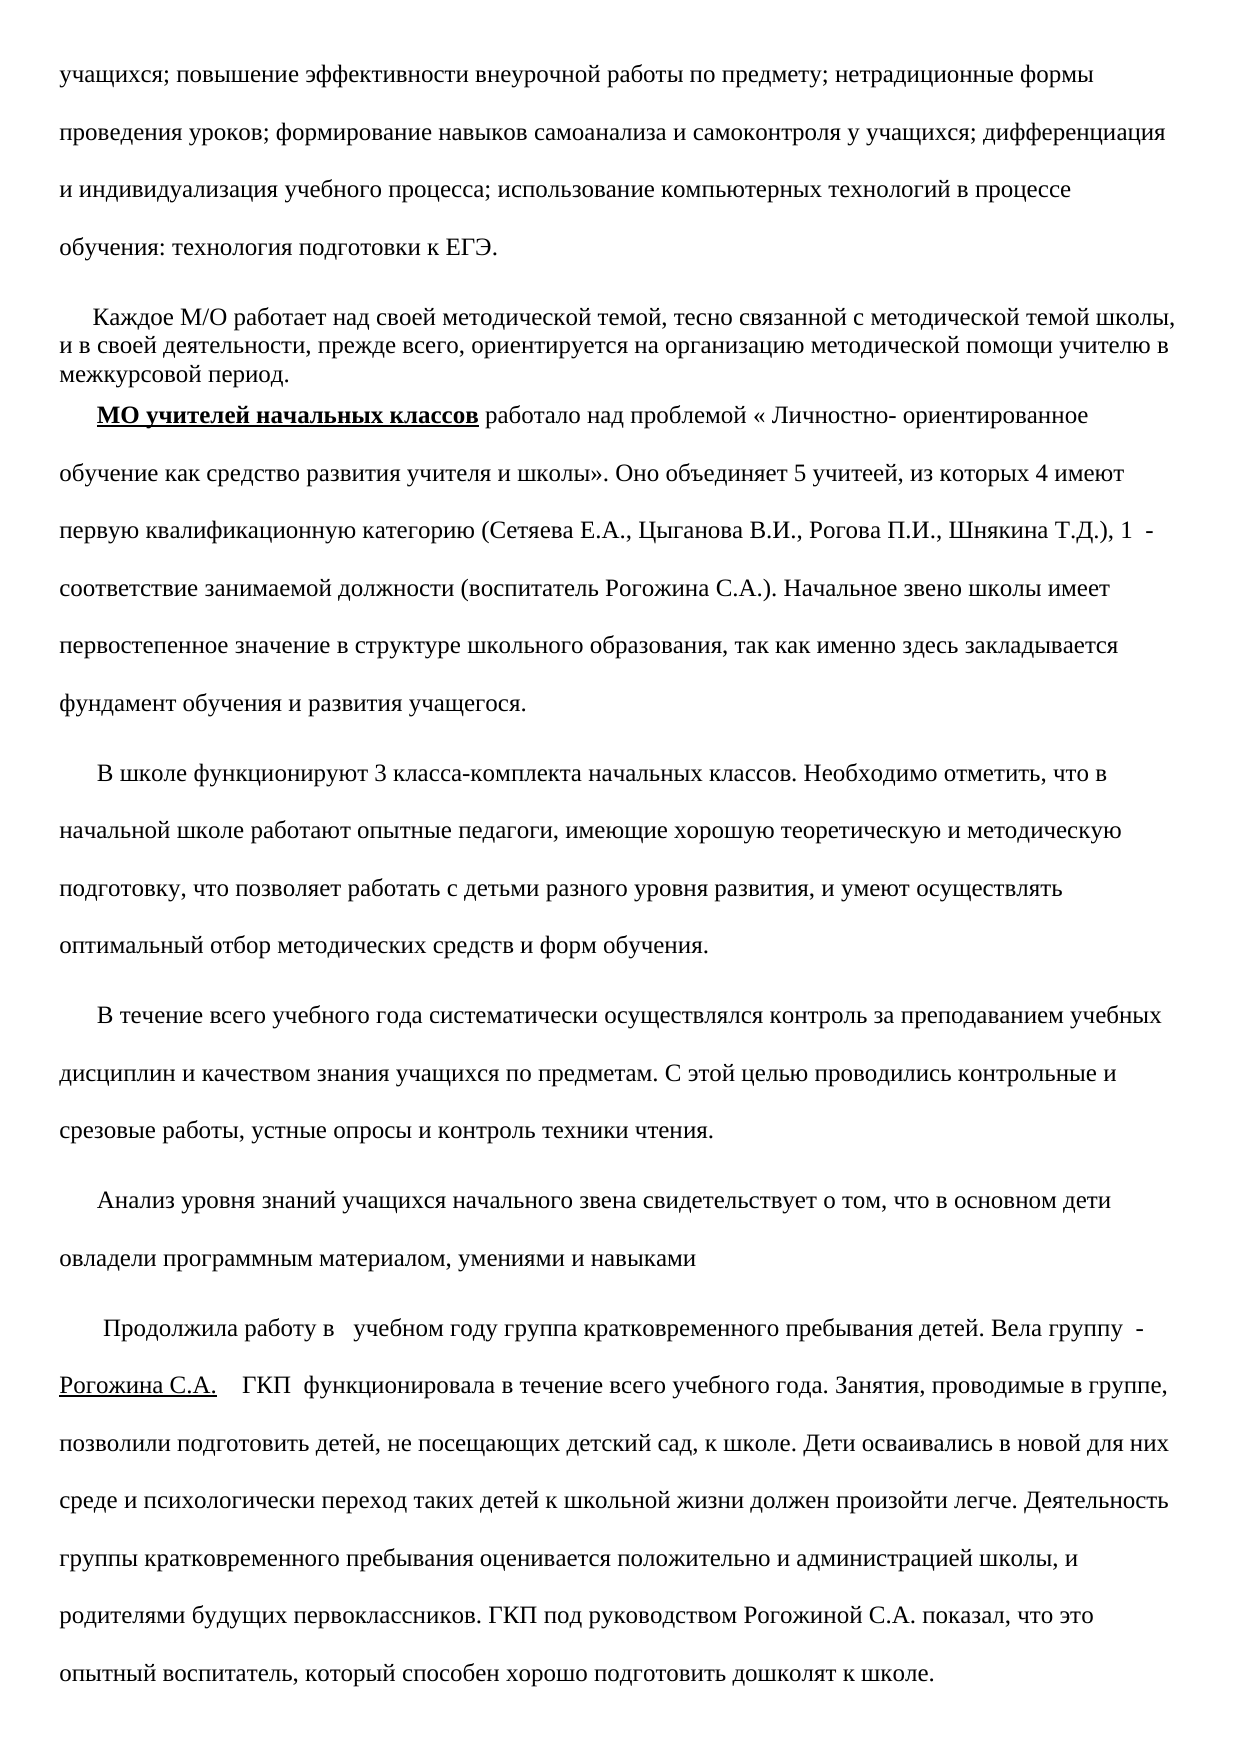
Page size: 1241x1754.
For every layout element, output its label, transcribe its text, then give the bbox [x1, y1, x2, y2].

text В школе функционируют 3 класса-комплекта начальных классов. Необходимо отметить, что в начальной школе работают опытные педагоги, имеющие хорошую теоретическую и методическую подготовку, что позволяет работать с детьми разного уровня развития, и умеют осуществлять оптимальный отбор методических средств и форм обучения. [59, 758, 1181, 959]
text Каждое М/О работает над своей методической темой, тесно связанной с методической темой школы, и в своей деятельности, прежде всего, ориентируется на организацию методической помощи учителю в межкурсовой период. [59, 302, 1181, 388]
text Продолжила работу в учебном году группа кратковременного пребывания детей. Вела группу - Рогожина С.А. ГКП функционировала в течение всего учебного года. Занятия, проводимые в группе, позволили подготовить детей, не посещающих детский сад, к школе. Дети осваивались в новой для них среде и психологически переход таких детей к школьной жизни должен произойти легче. Деятельность группы кратковременного пребывания оценивается положительно и администрацией школы, и родителями будущих первоклассников. ГКП под руководством Рогожиной С.А. показал, что это опытный воспитатель, который способен хорошо подготовить дошколят к школе. [59, 1313, 1181, 1687]
text Анализ уровня знаний учащихся начального звена свидетельствует о том, что в основном дети овладели программным материалом, умениями и навыками [59, 1185, 1181, 1272]
text В течение всего учебного года систематически осуществлялся контроль за преподаванием учебных дисциплин и качеством знания учащихся по предметам. С этой целью проводились контрольные и срезовые работы, устные опросы и контроль техники чтения. [59, 1000, 1181, 1144]
text МО учителей начальных классов работало над проблемой « Личностно- ориентированное обучение как средство развития учителя и школы». Оно объединяет 5 учитеей, из которых 4 имеют первую квалификационную категорию (Сетяева Е.А., Цыганова В.И., Рогова П.И., Шнякина Т.Д.), 1 -соответствие занимаемой должности (воспитатель Рогожина С.А.). Начальное звено школы имеет первостепенное значение в структуре школьного образования, так как именно здесь закладывается фундамент обучения и развития учащегося. [59, 400, 1181, 717]
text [59, 59, 1181, 260]
